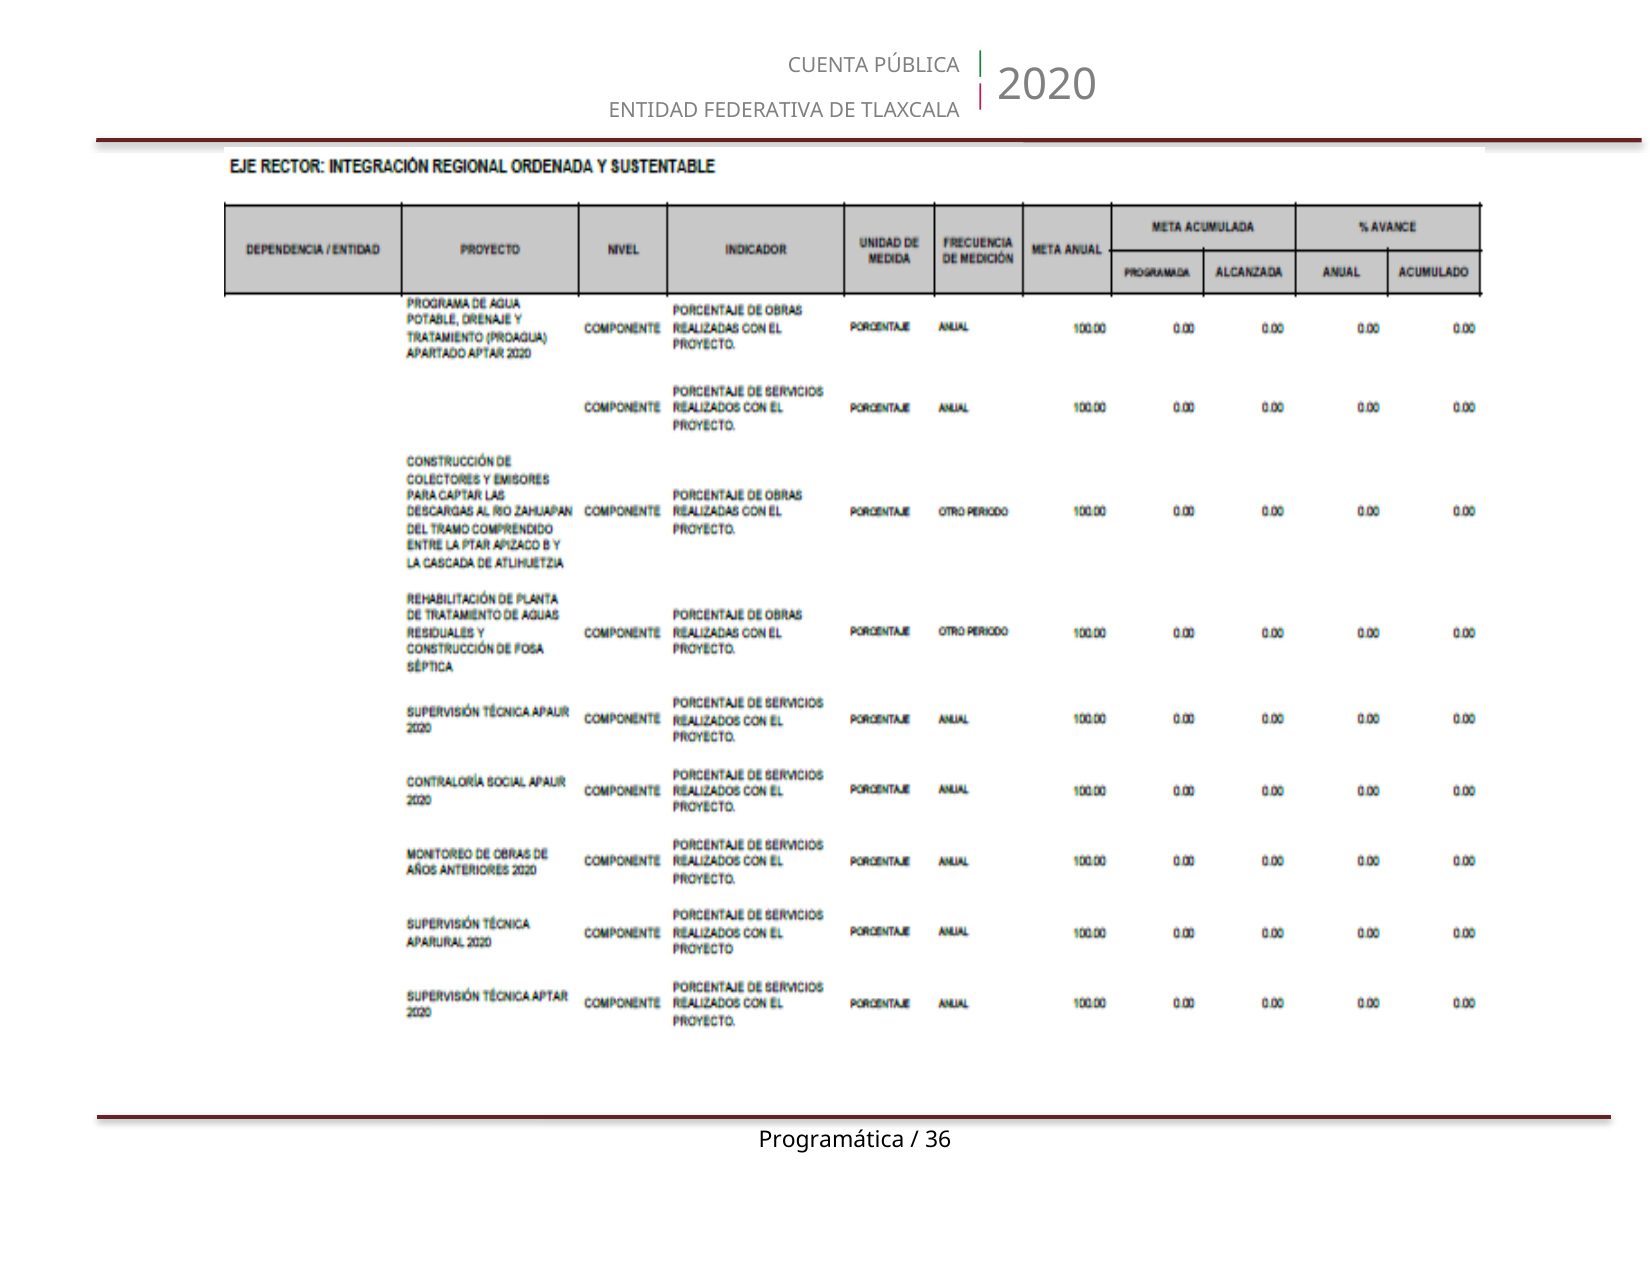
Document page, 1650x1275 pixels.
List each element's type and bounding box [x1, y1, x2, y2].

picture [224, 147, 1485, 1037]
picture [974, 41, 991, 113]
